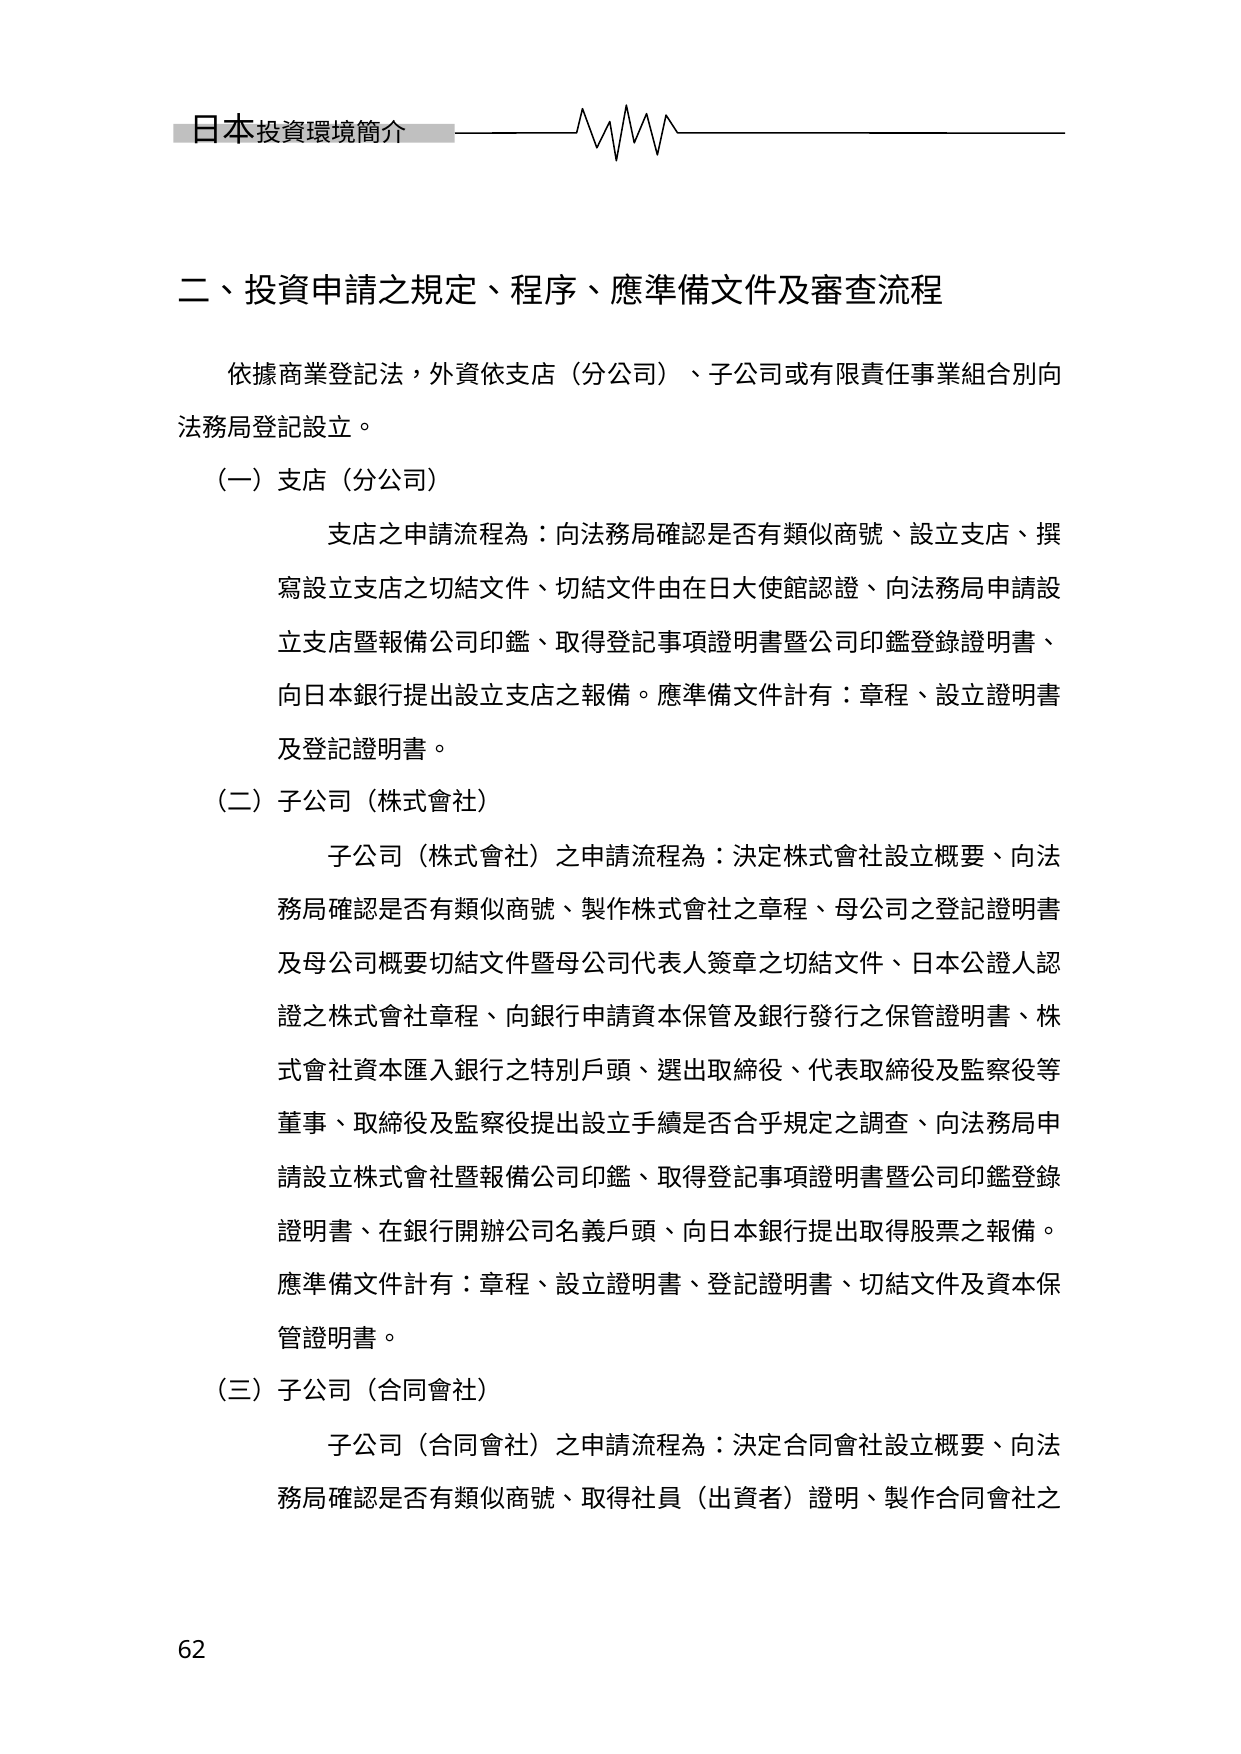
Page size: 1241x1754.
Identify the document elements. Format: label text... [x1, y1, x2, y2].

text （三）子公司（合同會社） [202, 1363, 1063, 1417]
text 子公司（株式會社）之申請流程為：決定株式會社設立概要、向法務局確認是否有類似商號、製作株式會社之章程、母公司之登記證明書及母公司概要切結文件暨母公司代表人簽章之切結文件、日本公證人認證之株式會社章程、向銀行申請資本保管及銀行發行之保管證明書、株式會社資本匯入銀行之特別戶頭、選出取締役、代表取締役及監察役等董事、取締役及監察役提出設立手續是否合乎規定之調查、向法務局申請設立株式會社暨報備公司印鑑、取得登記事項證明書暨公司印鑑登錄證明書、在銀行開辦公司名義戶頭、向日本銀行提出取得股票之報備。應準備文件計有：章程、設立證明書、登記證明書、切結文件及資本保管證明書。 [277, 828, 1063, 1363]
text 二、投資申請之規定、程序、應準備文件及審查流程 [177, 263, 1063, 317]
text 依據商業登記法，外資依支店（分公司）、子公司或有限責任事業組合別向法務局登記設立。 [177, 346, 1063, 453]
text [277, 1417, 1063, 1524]
text （二）子公司（株式會社） [202, 774, 1063, 828]
text （一）支店（分公司） [202, 453, 1063, 506]
text 支店之申請流程為：向法務局確認是否有類似商號、設立支店、撰寫設立支店之切結文件、切結文件由在日大使館認證、向法務局申請設立支店暨報備公司印鑑、取得登記事項證明書暨公司印鑑登錄證明書、向日本銀行提出設立支店之報備。應準備文件計有：章程、設立證明書及登記證明書。 [277, 506, 1063, 774]
